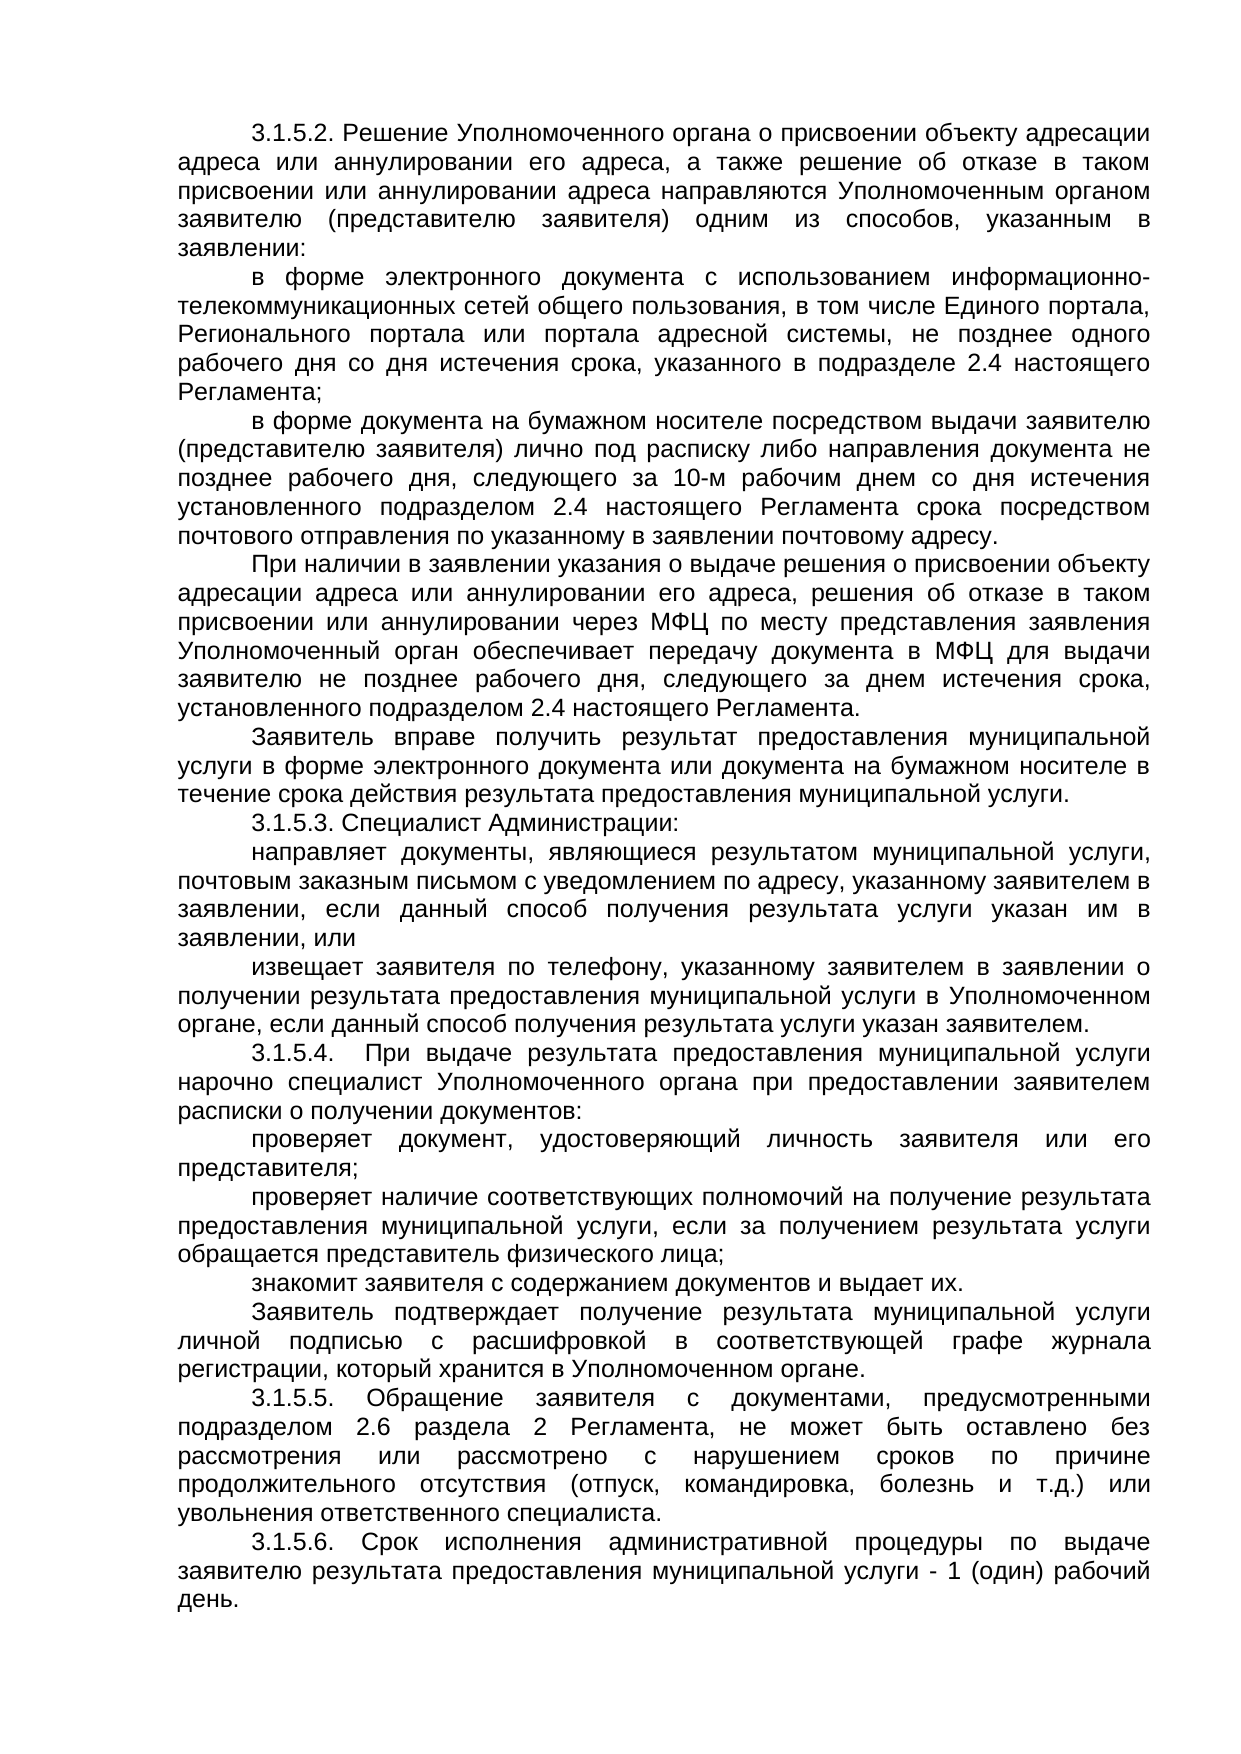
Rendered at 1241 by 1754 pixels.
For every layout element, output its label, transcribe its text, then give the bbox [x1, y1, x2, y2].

text Заявитель вправе получить результат предоставления муниципальной услуги в форме электронного документа или документа на бумажном носителе в течение срока действия результата предоставления муниципальной услуги. [177, 722, 1152, 808]
text 3.1.5.6. Срок исполнения административной процедуры по выдаче заявителю результата предоставления муниципальной услуги - 1 (один) рабочий день. [177, 1527, 1152, 1613]
text извещает заявителя по телефону, указанному заявителем в заявлении о получении результата предоставления муниципальной услуги в Уполномоченном органе, если данный способ получения результата услуги указан заявителем. [177, 952, 1152, 1038]
text в форме электронного документа с использованием информационно-телекоммуникационных сетей общего пользования, в том числе Единого портала, Регионального портала или портала адресной системы, не позднее одного рабочего дня со дня истечения срока, указанного в подразделе 2.4 настоящего Регламента; [177, 262, 1152, 406]
text проверяет наличие соответствующих полномочий на получение результата предоставления муниципальной услуги, если за получением результата услуги обращается представитель физического лица; [177, 1182, 1152, 1268]
text проверяет документ, удостоверяющий личность заявителя или его представителя; [177, 1124, 1152, 1182]
text При наличии в заявлении указания о выдаче решения о присвоении объекту адресации адреса или аннулировании его адреса, решения об отказе в таком присвоении или аннулировании через МФЦ по месту представления заявления Уполномоченный орган обеспечивает передачу документа в МФЦ для выдачи заявителю не позднее рабочего дня, следующего за днем истечения срока, установленного подразделом 2.4 настоящего Регламента. [177, 549, 1152, 722]
text 3.1.5.4. При выдаче результата предоставления муниципальной услуги нарочно специалист Уполномоченного органа при предоставлении заявителем расписки о получении документов: [177, 1038, 1152, 1124]
text в форме документа на бумажном носителе посредством выдачи заявителю (представителю заявителя) лично под расписку либо направления документа не позднее рабочего дня, следующего за 10-м рабочим днем со дня истечения установленного подразделом 2.4 настоящего Регламента срока посредством почтового отправления по указанному в заявлении почтовому адресу. [177, 406, 1152, 549]
text 3.1.5.2. Решение Уполномоченного органа о присвоении объекту адресации адреса или аннулировании его адреса, а также решение об отказе в таком присвоении или аннулировании адреса направляются Уполномоченным органом заявителю (представителю заявителя) одним из способов, указанным в заявлении: [177, 118, 1152, 262]
text 3.1.5.5. Обращение заявителя с документами, предусмотренными подразделом 2.6 раздела 2 Регламента, не может быть оставлено без рассмотрения или рассмотрено с нарушением сроков по причине продолжительного отсутствия (отпуск, командировка, болезнь и т.д.) или увольнения ответственного специалиста. [177, 1383, 1152, 1527]
text 3.1.5.3. Специалист Администрации: [177, 808, 1152, 837]
text знакомит заявителя с содержанием документов и выдает их. [177, 1268, 1152, 1297]
text направляет документы, являющиеся результатом муниципальной услуги, почтовым заказным письмом с уведомлением по адресу, указанному заявителем в заявлении, если данный способ получения результата услуги указан им в заявлении, или [177, 837, 1152, 952]
text Заявитель подтверждает получение результата муниципальной услуги личной подписью с расшифровкой в соответствующей графе журнала регистрации, который хранится в Уполномоченном органе. [177, 1297, 1152, 1383]
